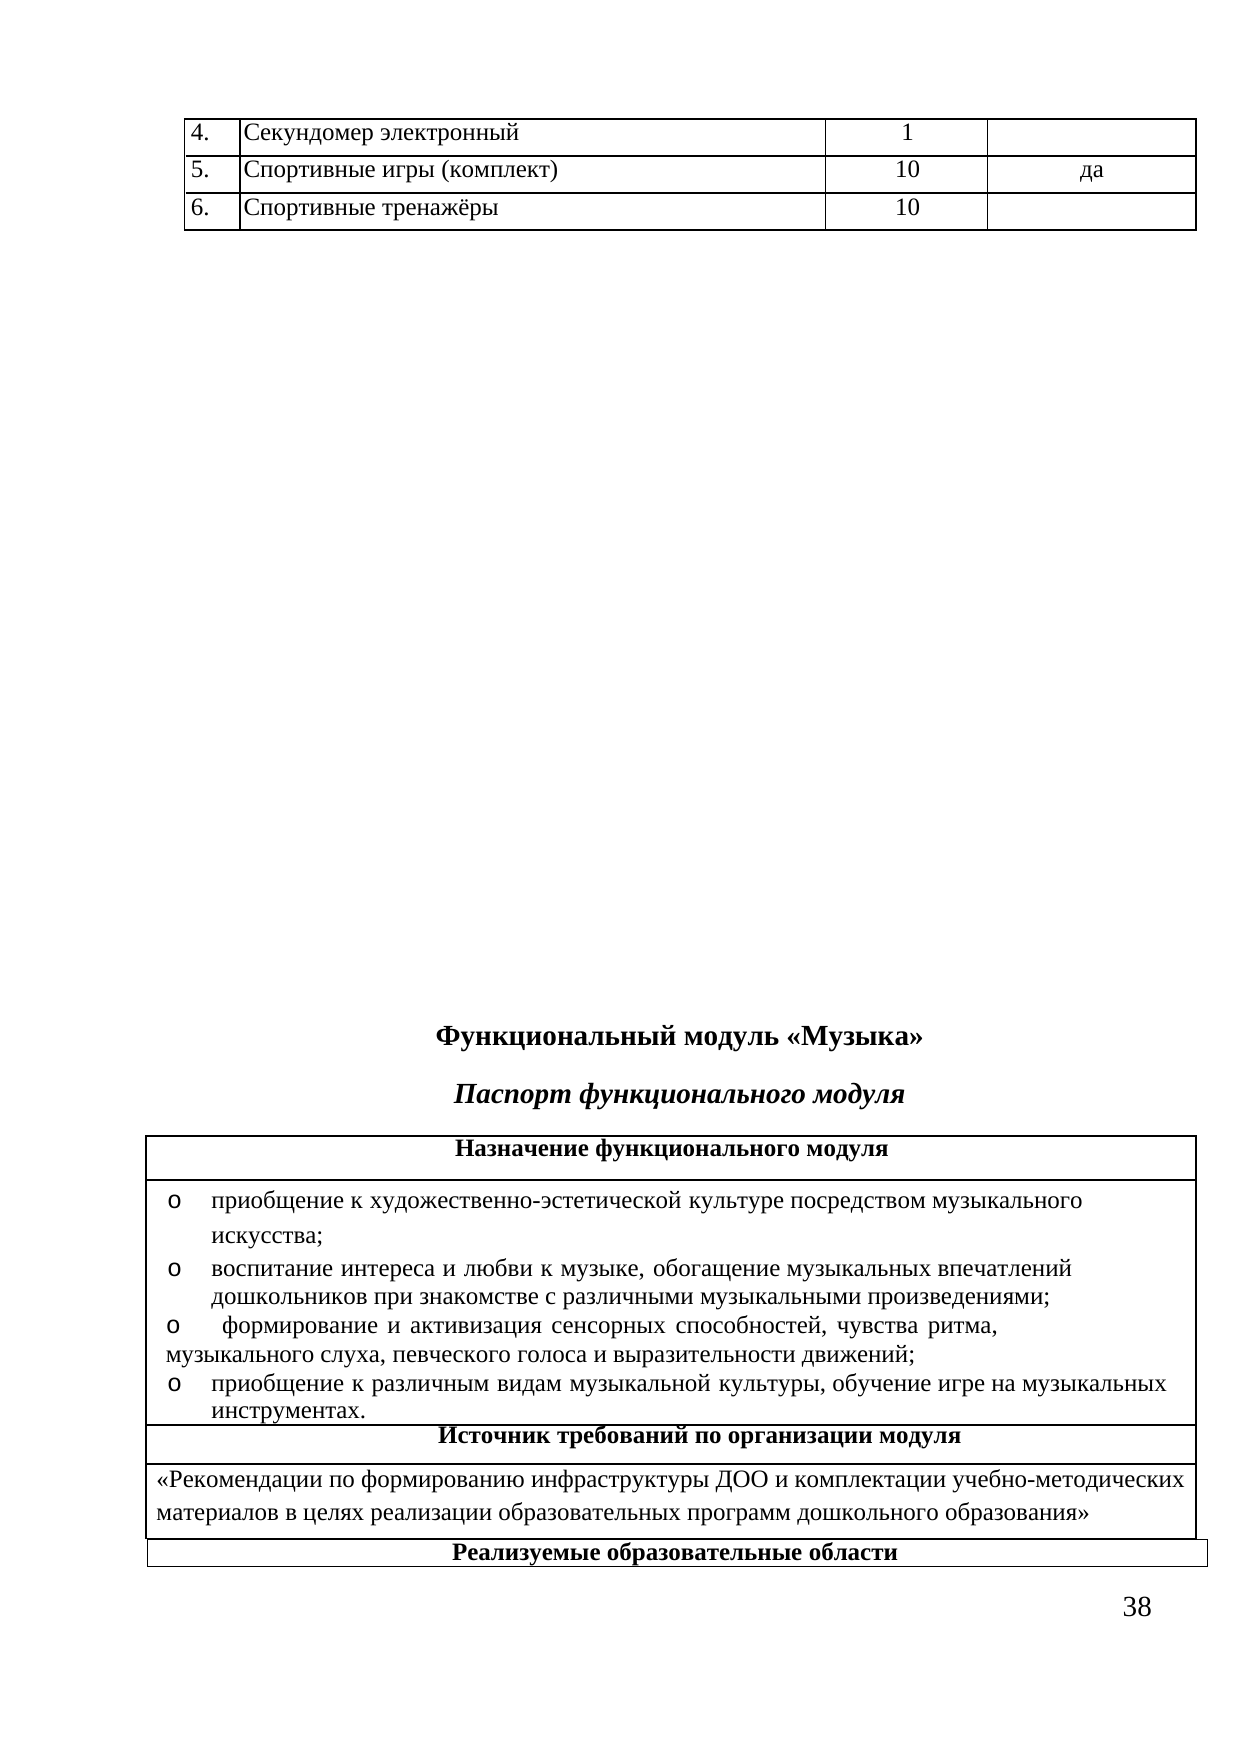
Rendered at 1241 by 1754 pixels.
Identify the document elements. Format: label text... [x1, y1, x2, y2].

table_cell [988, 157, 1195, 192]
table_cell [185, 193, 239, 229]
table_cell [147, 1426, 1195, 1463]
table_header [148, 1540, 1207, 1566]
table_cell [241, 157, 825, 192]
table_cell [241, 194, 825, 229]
text Функциональный модуль «Музыка» [207, 1018, 1152, 1052]
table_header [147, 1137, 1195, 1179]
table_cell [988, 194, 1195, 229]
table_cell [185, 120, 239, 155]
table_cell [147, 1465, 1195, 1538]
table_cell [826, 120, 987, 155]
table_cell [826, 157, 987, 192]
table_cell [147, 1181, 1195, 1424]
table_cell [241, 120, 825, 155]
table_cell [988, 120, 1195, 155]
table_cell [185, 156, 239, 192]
text Паспорт функционального модуля [207, 1077, 1152, 1110]
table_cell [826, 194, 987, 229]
